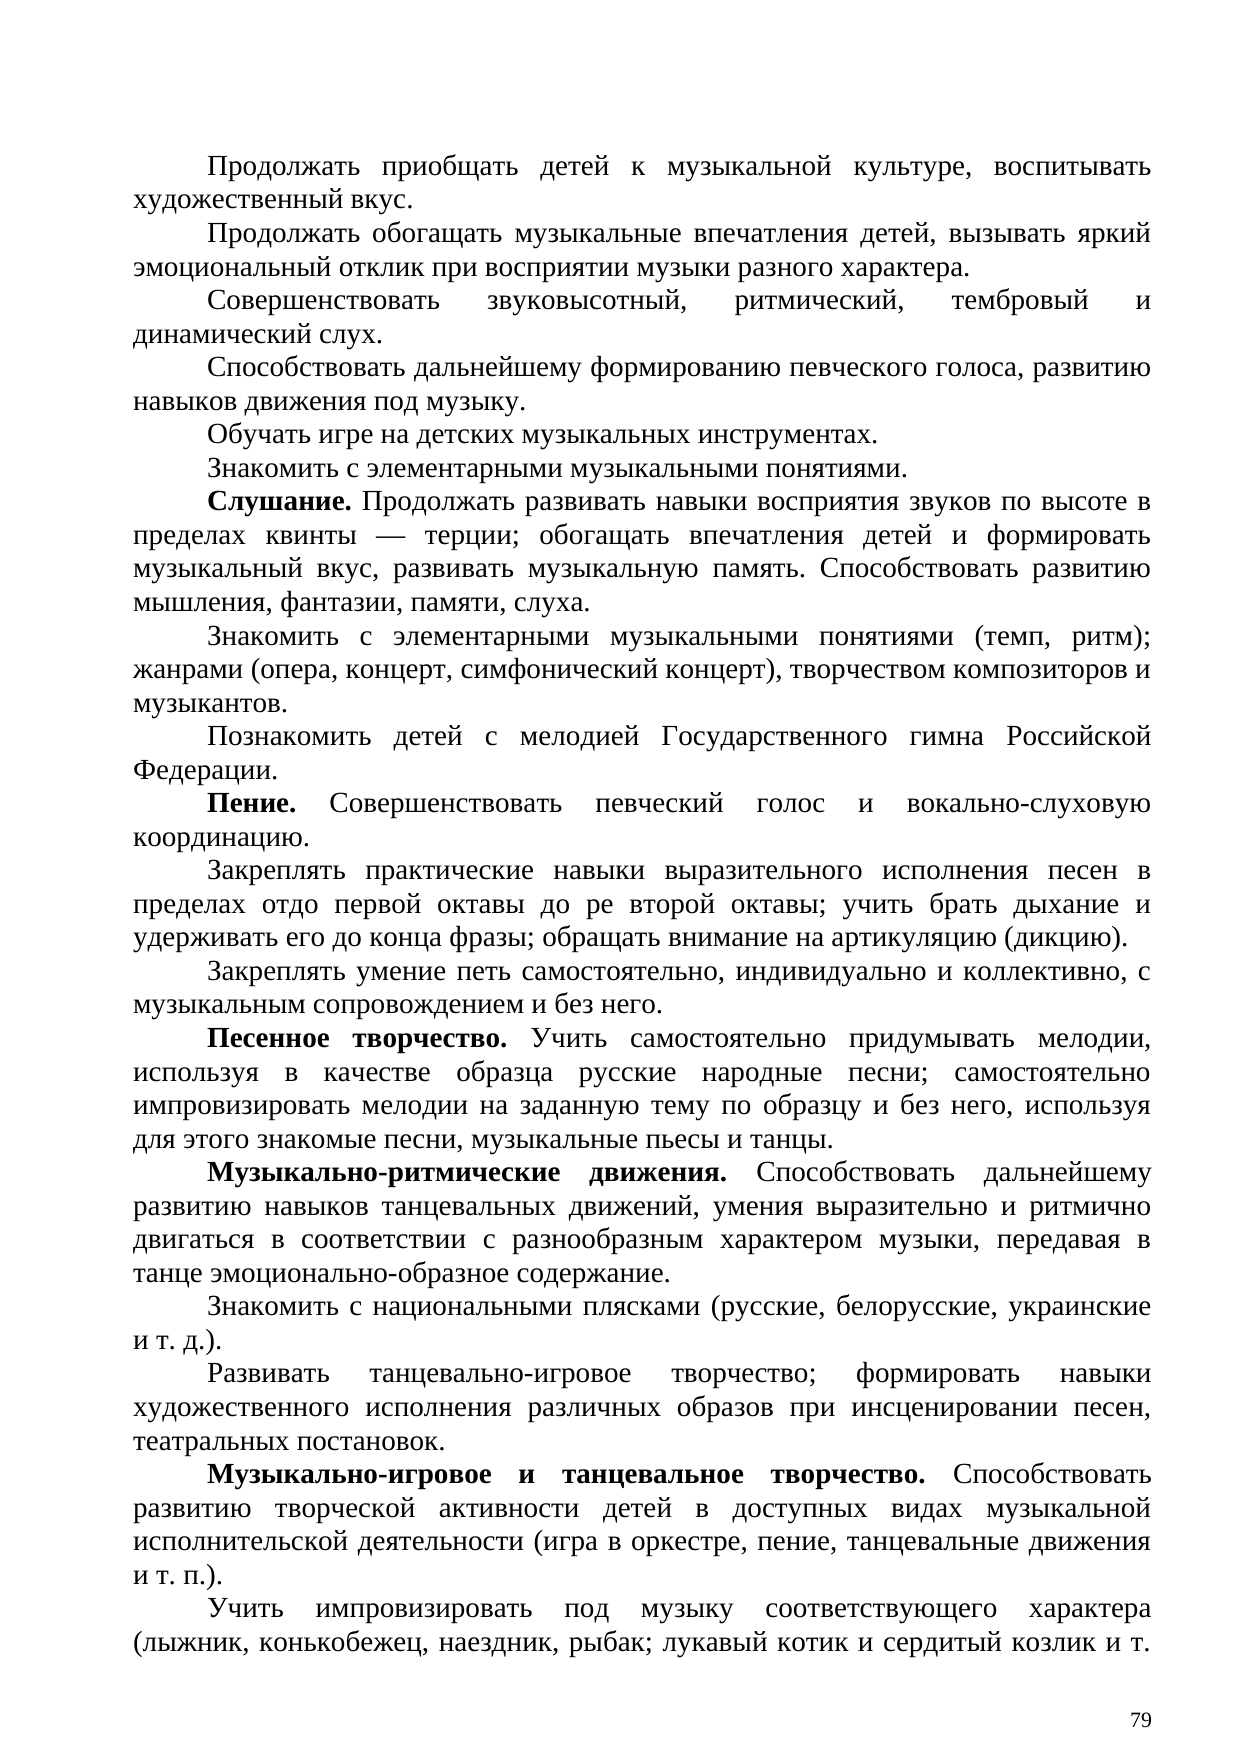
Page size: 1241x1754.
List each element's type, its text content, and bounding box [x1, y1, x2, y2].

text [133, 1590, 1152, 1657]
text Способствовать дальнейшему формированию певческого голоса, развитию навыков движения под музыку. [133, 349, 1152, 416]
text Знакомить с национальными плясками (русские, белорусские, украинские и т. д.). [133, 1288, 1152, 1356]
text Совершенствовать звуковысотный, ритмический, тембровый и динамический слух. [133, 282, 1152, 349]
text Обучать игре на детских музыкальных инструментах. [133, 416, 1152, 450]
text Песенное творчество. Учить самостоятельно придумывать мелодии, используя в качестве образца русские народные песни; самостоятельно импровизировать мелодии на заданную тему по образцу и без него, используя для этого знакомые песни, музыкальные пьесы и танцы. [133, 1020, 1152, 1154]
text Познакомить детей с мелодией Государственного гимна Российской Федерации. [133, 718, 1152, 785]
text Слушание. Продолжать развивать навыки восприятия звуков по высоте в пределах квинты — терции; обогащать впечатления детей и формировать музыкальный вкус, развивать музыкальную память. Способствовать развитию мышления, фантазии, памяти, слуха. [133, 483, 1152, 618]
text Музыкально-ритмические движения. Способствовать дальнейшему развитию навыков танцевальных движений, умения выразительно и ритмично двигаться в соответствии с разнообразным характером музыки, передавая в танце эмоционально-образное содержание. [133, 1154, 1152, 1288]
text Закреплять умение петь самостоятельно, индивидуально и коллективно, с музыкальным сопровождением и без него. [133, 953, 1152, 1020]
text Пение. Совершенствовать певческий голос и вокально-слуховую координацию. [133, 785, 1152, 852]
text Продолжать обогащать музыкальные впечатления детей, вызывать яркий эмоциональный отклик при восприятии музыки разного характера. [133, 215, 1152, 282]
text Музыкально-игровое и танцевальное творчество. Способствовать развитию творческой активности детей в доступных видах музыкальной исполнительской деятельности (игра в оркестре, пение, танцевальные движения и т. п.). [133, 1456, 1152, 1590]
text Продолжать приобщать детей к музыкальной культуре, воспитывать художественный вкус. [133, 148, 1152, 215]
text Развивать танцевально-игровое творчество; формировать навыки художественного исполнения различных образов при инсценировании песен, театральных постановок. [133, 1356, 1152, 1456]
text Знакомить с элементарными музыкальными понятиями (темп, ритм); жанрами (опера, концерт, симфонический концерт), творчеством композиторов и музыкантов. [133, 618, 1152, 718]
text Знакомить с элементарными музыкальными понятиями. [133, 450, 1152, 483]
text Закреплять практические навыки выразительного исполнения песен в пределах отдо первой октавы до ре второй октавы; учить брать дыхание и удерживать его до конца фразы; обращать внимание на артикуляцию (дикцию). [133, 852, 1152, 953]
